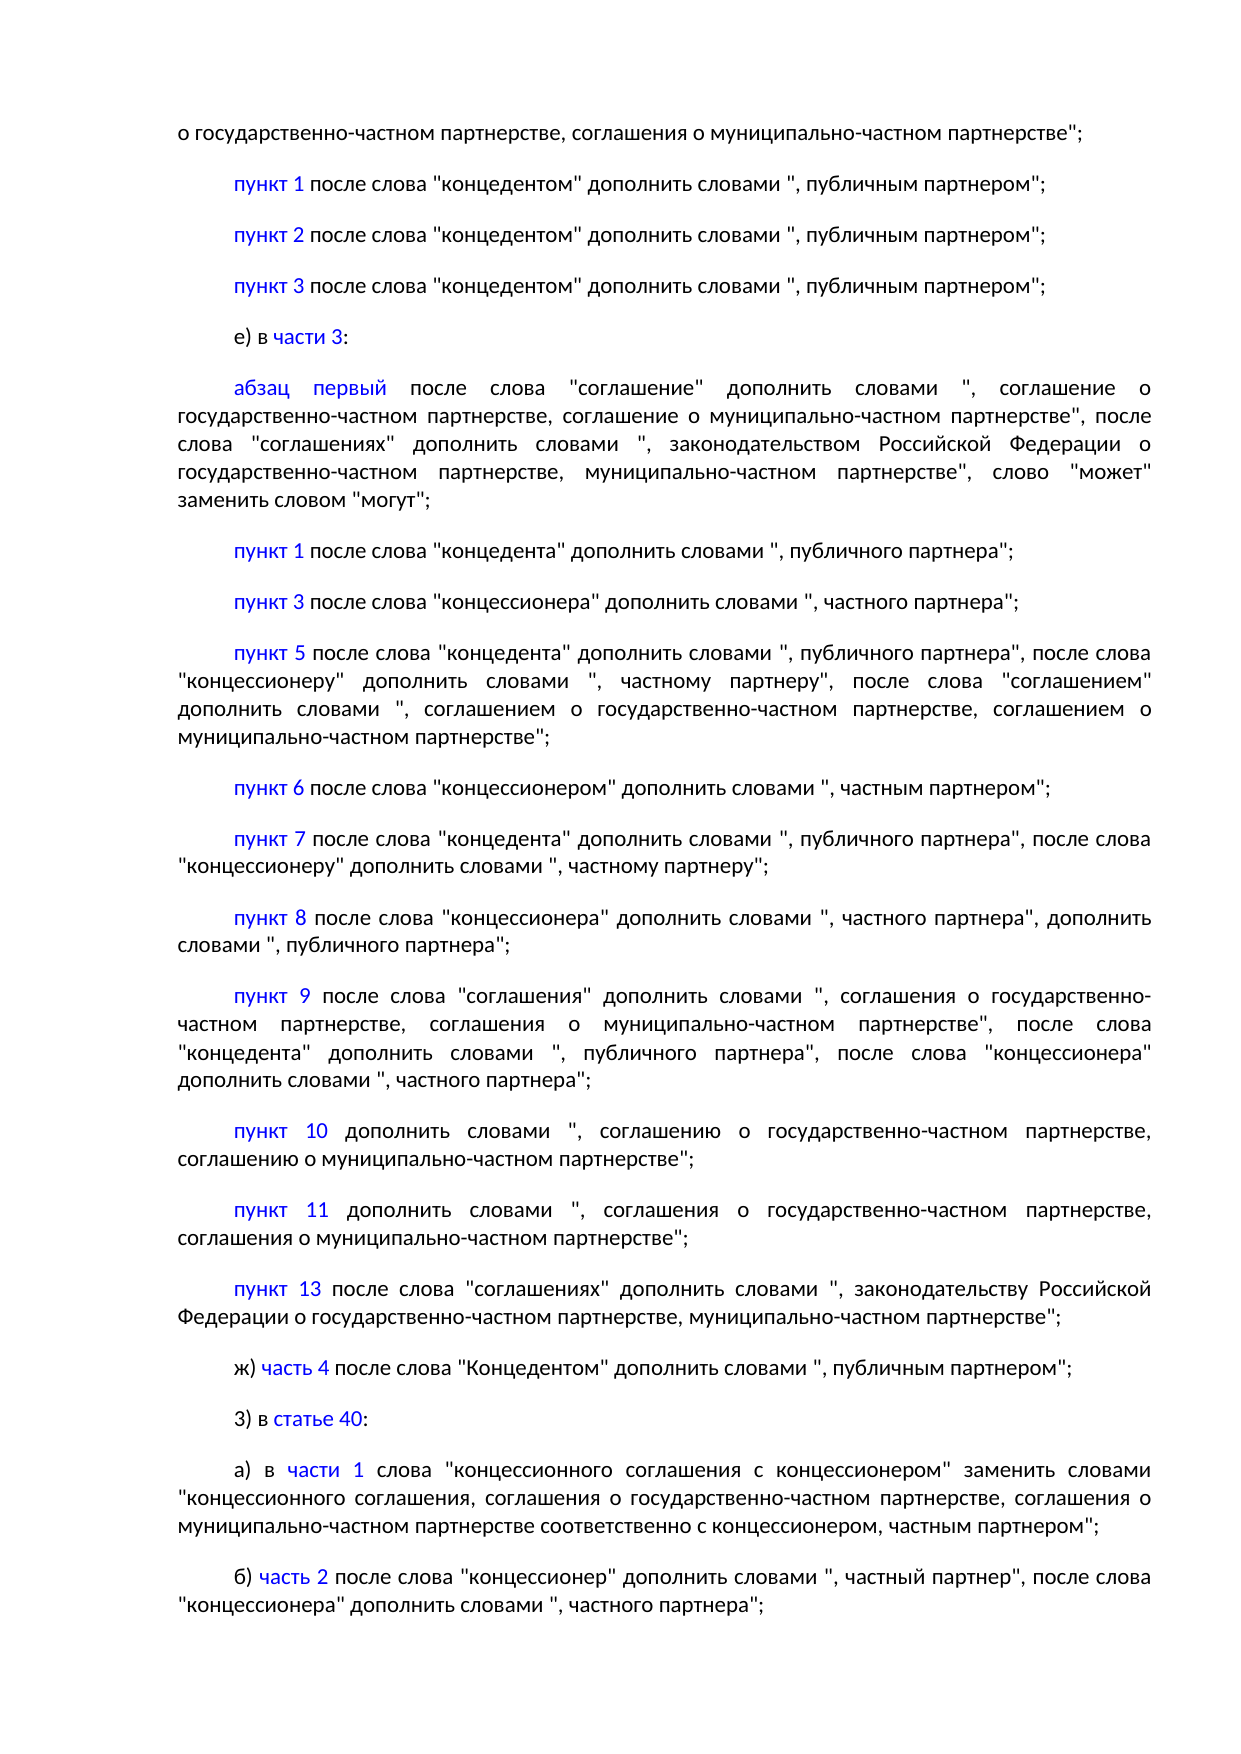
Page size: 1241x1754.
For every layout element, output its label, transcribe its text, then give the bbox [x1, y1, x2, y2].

text пункт 3 после слова "концедентом" дополнить словами ", публичным партнером"; [177, 271, 1152, 299]
text пункт 9 после слова "соглашения" дополнить словами ", соглашения о государственно-частном партнерстве, соглашения о муниципально-частном партнерстве", после слова "концедента" дополнить словами ", публичного партнера", после слова "концессионера" дополнить словами ", частного партнера"; [177, 982, 1152, 1094]
text пункт 7 после слова "концедента" дополнить словами ", публичного партнера", после слова "концессионеру" дополнить словами ", частному партнеру"; [177, 824, 1152, 880]
text абзац первый после слова "соглашение" дополнить словами ", соглашение о государственно-частном партнерстве, соглашение о муниципально-частном партнерстве", после слова "соглашениях" дополнить словами ", законодательством Российской Федерации о государственно-частном партнерстве, муниципально-частном партнерстве", слово "может" заменить словом "могут"; [177, 373, 1152, 513]
text пункт 3 после слова "концессионера" дополнить словами ", частного партнера"; [177, 587, 1152, 615]
text б) часть 2 после слова "концессионер" дополнить словами ", частный партнер", после слова "концессионера" дополнить словами ", частного партнера"; [177, 1562, 1152, 1618]
text ж) часть 4 после слова "Концедентом" дополнить словами ", публичным партнером"; [177, 1353, 1152, 1381]
text пункт 1 после слова "концедентом" дополнить словами ", публичным партнером"; [177, 169, 1152, 197]
text 3) в статье 40: [177, 1404, 1152, 1432]
text пункт 1 после слова "концедента" дополнить словами ", публичного партнера"; [177, 536, 1152, 564]
text пункт 2 после слова "концедентом" дополнить словами ", публичным партнером"; [177, 220, 1152, 248]
text а) в части 1 слова "концессионного соглашения с концессионером" заменить словами "концессионного соглашения, соглашения о государственно-частном партнерстве, соглашения о муниципально-частном партнерстве соответственно с концессионером, частным партнером"; [177, 1455, 1152, 1539]
text пункт 13 после слова "соглашениях" дополнить словами ", законодательству Российской Федерации о государственно-частном партнерстве, муниципально-частном партнерстве"; [177, 1274, 1152, 1331]
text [177, 118, 1152, 146]
text пункт 8 после слова "концессионера" дополнить словами ", частного партнера", дополнить словами ", публичного партнера"; [177, 903, 1152, 959]
text пункт 11 дополнить словами ", соглашения о государственно-частном партнерстве, соглашения о муниципально-частном партнерстве"; [177, 1196, 1152, 1252]
text е) в части 3: [177, 322, 1152, 350]
text пункт 6 после слова "концессионером" дополнить словами ", частным партнером"; [177, 773, 1152, 801]
text пункт 10 дополнить словами ", соглашению о государственно-частном партнерстве, соглашению о муниципально-частном партнерстве"; [177, 1117, 1152, 1173]
text пункт 5 после слова "концедента" дополнить словами ", публичного партнера", после слова "концессионеру" дополнить словами ", частному партнеру", после слова "соглашением" дополнить словами ", соглашением о государственно-частном партнерстве, соглашением о муниципально-частном партнерстве"; [177, 638, 1152, 750]
